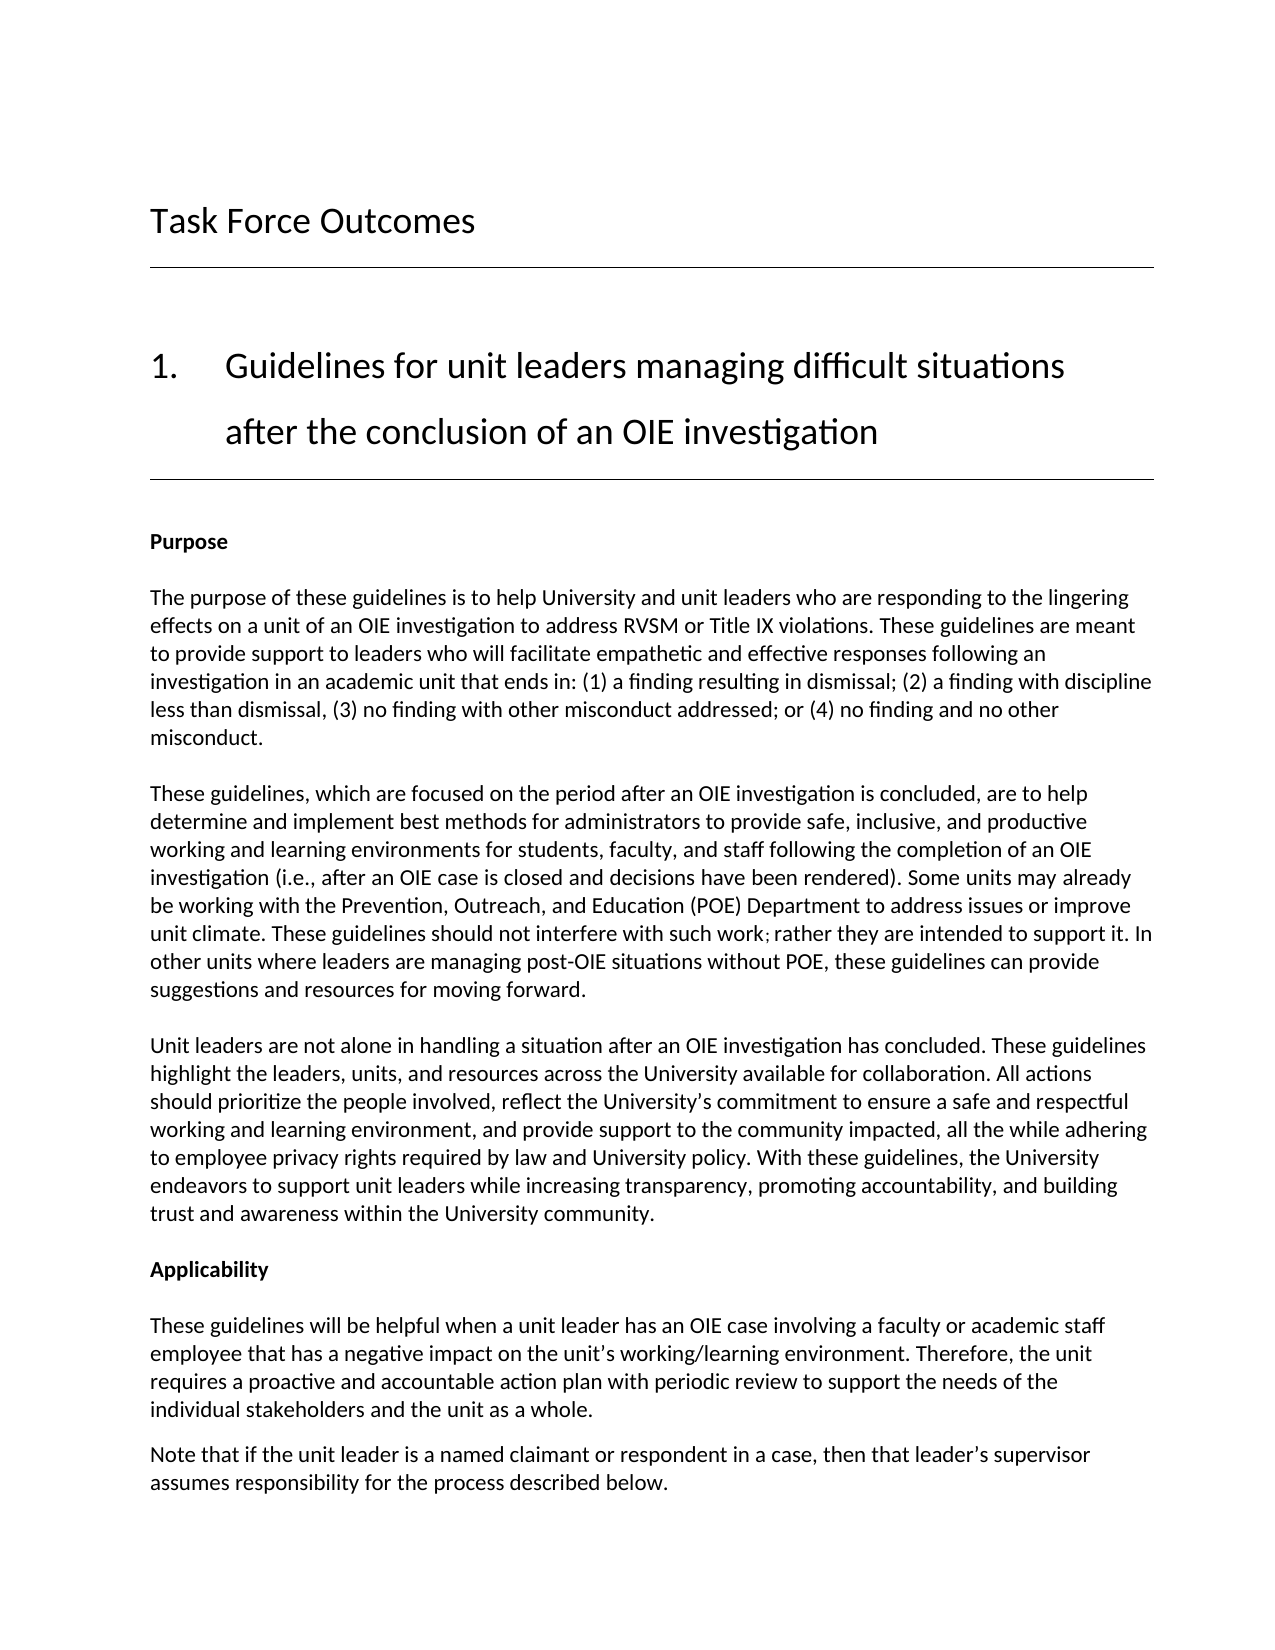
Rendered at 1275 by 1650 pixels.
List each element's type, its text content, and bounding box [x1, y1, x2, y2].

subtitle Purpose [150, 527, 1167, 555]
subtitle Applicability [150, 1255, 1167, 1283]
subtitle Task Force Outcomes [150, 197, 1167, 243]
text These guidelines will be helpful when a unit leader has an OIE case involving a faculty or academic staff employee that has a negative impact on the unit’s working/learning environment. Therefore, the unit requires a proactive and accountable action plan with periodic review to support the needs of the individual stakeholders and the unit as a whole. [150, 1311, 1110, 1423]
text The purpose of these guidelines is to help University and unit leaders who are responding to the lingering effects on a unit of an OIE investigation to address RVSM or Title IX violations. These guidelines are meant to provide support to leaders who will facilitate empathetic and effective responses following an investigation in an academic unit that ends in: (1) a finding resulting in dismissal; (2) a finding with discipline less than dismissal, (3) no finding with other misconduct addressed; or (4) no finding and no other misconduct. [150, 583, 1154, 751]
text These guidelines, which are focused on the period after an OIE investigation is concluded, are to help determine and implement best methods for administrators to provide safe, inclusive, and productive working and learning environments for students, faculty, and staff following the completion of an OIE investigation (i.e., after an OIE case is closed and decisions have been rendered). Some units may already be working with the Prevention, Outreach, and Education (POE) Department to address issues or improve unit climate. These guidelines should not interfere with such work; rather they are intended to support it. In other units where leaders are managing post-OIE situations without POE, these guidelines can provide suggestions and resources for moving forward. [150, 779, 1155, 1003]
list Guidelines for unit leaders managing difficult situations after the conclusion of an OIE investigation [150, 342, 1067, 454]
text Note that if the unit leader is a named claimant or respondent in a case, then that leader’s supervisor assumes responsibility for the process described below. [150, 1440, 1094, 1496]
text Unit leaders are not alone in handling a situation after an OIE investigation has concluded. These guidelines highlight the leaders, units, and resources across the University available for collaboration. All actions should prioritize the people involved, reflect the University’s commitment to ensure a safe and respectful working and learning environment, and provide support to the community impacted, all the while adhering to employee privacy rights required by law and University policy. With these guidelines, the University endeavors to support unit leaders while increasing transparency, promoting accountability, and building trust and awareness within the University community. [150, 1031, 1151, 1227]
